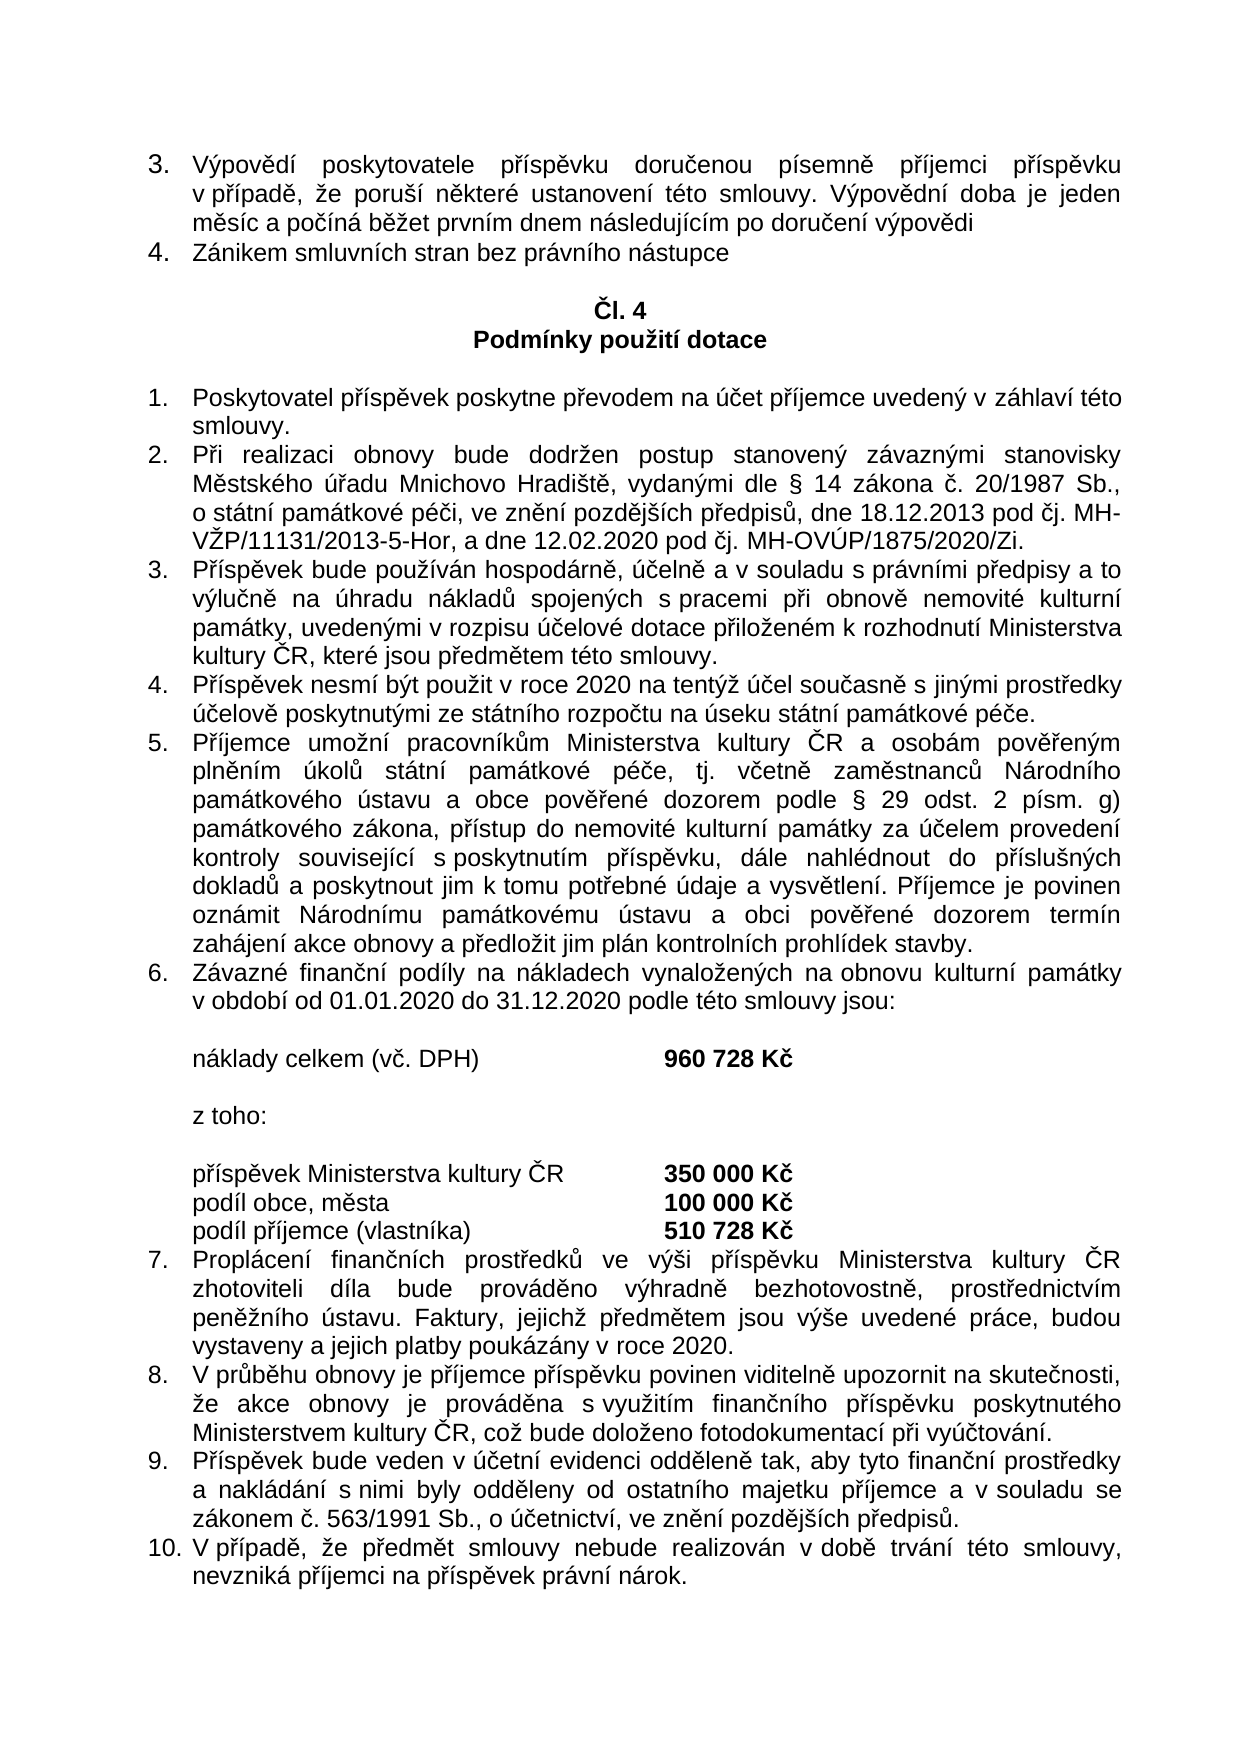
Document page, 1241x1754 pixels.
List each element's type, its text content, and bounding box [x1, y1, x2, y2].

list Závazné finanční podíly na nákladech vynaložených na obnovu kulturní památky v období od 01.01.2020 do 31.12.2020 podle této smlouvy jsou: [148, 958, 1122, 1015]
text Čl. 4 [148, 296, 1093, 325]
text podíl příjemce (vlastníka) 510 728 Kč [148, 1216, 1122, 1245]
list Výpovědí poskytovatele příspěvku doručenou písemně příjemci příspěvku v případě, že poruší některé ustanovení této smlouvy. Výpovědní doba je jeden měsíc a počíná běžet prvním dnem následujícím po doručení výpovědi [148, 148, 1123, 236]
list Příspěvek bude používán hospodárně, účelně a v souladu s právními předpisy a to výlučně na úhradu nákladů spojených s pracemi při obnově nemovité kulturní památky, uvedenými v rozpisu účelové dotace přiloženém k rozhodnutí Ministerstva kultury ČR, které jsou předmětem této smlouvy. [148, 555, 1122, 670]
list Při realizaci obnovy bude dodržen postup stanovený závaznými stanovisky Městského úřadu Mnichovo Hradiště, vydanými dle § 14 zákona č. 20/1987 Sb., o státní památkové péči, ve znění pozdějších předpisů, dne 18.12.2013 pod čj. MH-VŽP/11131/2013-5-Hor, a dne 12.02.2020 pod čj. MH-OVÚP/1875/2020/Zi. [148, 440, 1122, 555]
text náklady celkem (vč. DPH) 960 728 Kč [148, 1044, 1122, 1073]
list Zánikem smluvních stran bez právního nástupce [148, 236, 1123, 268]
list Příspěvek nesmí být použit v roce 2020 na tentýž účel současně s jinými prostředky účelově poskytnutými ze státního rozpočtu na úseku státní památkové péče. [148, 670, 1122, 728]
text podíl obce, města 100 000 Kč [148, 1188, 1122, 1216]
list Poskytovatel příspěvek poskytne převodem na účet příjemce uvedený v záhlaví této smlouvy. [148, 383, 1122, 440]
list Proplácení finančních prostředků ve výši příspěvku Ministerstva kultury ČR zhotoviteli díla bude prováděno výhradně bezhotovostně, prostřednictvím peněžního ústavu. Faktury, jejichž předmětem jsou výše uvedené práce, budou vystaveny a jejich platby poukázány v roce 2020. [148, 1245, 1122, 1360]
text Podmínky použití dotace [148, 325, 1093, 354]
list Příspěvek bude veden v účetní evidenci odděleně tak, aby tyto finanční prostředky a nakládání s nimi byly odděleny od ostatního majetku příjemce a v souladu se zákonem č. 563/1991 Sb., o účetnictví, ve znění pozdějších předpisů. [148, 1446, 1122, 1533]
list V případě, že předmět smlouvy nebude realizován v době trvání této smlouvy, nevzniká příjemci na příspěvek právní nárok. [148, 1533, 1122, 1590]
text příspěvek Ministerstva kultury ČR 350 000 Kč [148, 1159, 1122, 1188]
list Příjemce umožní pracovníkům Ministerstva kultury ČR a osobám pověřeným plněním úkolů státní památkové péče, tj. včetně zaměstnanců Národního památkového ústavu a obce pověřené dozorem podle § 29 odst. 2 písm. g) památkového zákona, přístup do nemovité kulturní památky za účelem provedení kontroly související s poskytnutím příspěvku, dále nahlédnout do příslušných dokladů a poskytnout jim k tomu potřebné údaje a vysvětlení. Příjemce je povinen oznámit Národnímu památkovému ústavu a obci pověřené dozorem termín zahájení akce obnovy a předložit jim plán kontrolních prohlídek stavby. [148, 728, 1122, 958]
list V průběhu obnovy je příjemce příspěvku povinen viditelně upozornit na skutečnosti, že akce obnovy je prováděna s využitím finančního příspěvku poskytnutého Ministerstvem kultury ČR, což bude doloženo fotodokumentací při vyúčtování. [148, 1360, 1122, 1446]
text z toho: [148, 1101, 1122, 1130]
